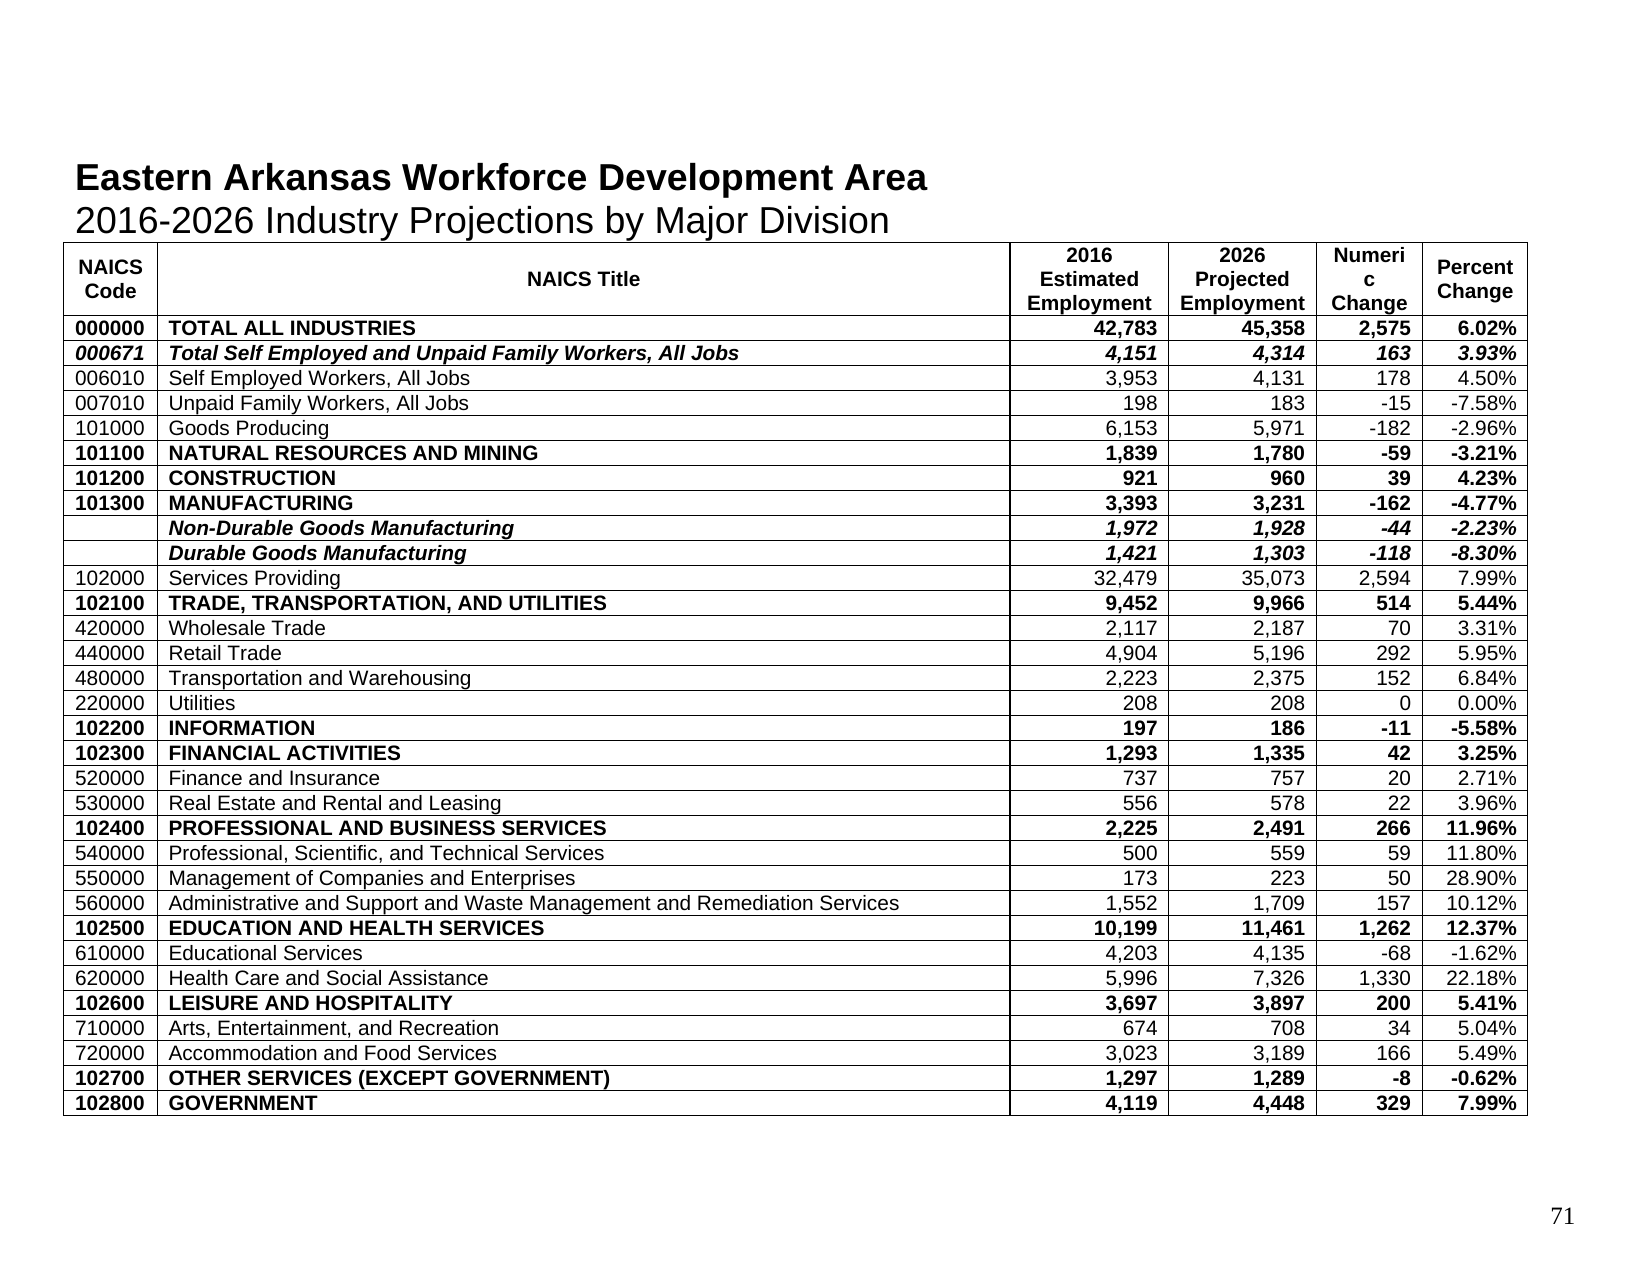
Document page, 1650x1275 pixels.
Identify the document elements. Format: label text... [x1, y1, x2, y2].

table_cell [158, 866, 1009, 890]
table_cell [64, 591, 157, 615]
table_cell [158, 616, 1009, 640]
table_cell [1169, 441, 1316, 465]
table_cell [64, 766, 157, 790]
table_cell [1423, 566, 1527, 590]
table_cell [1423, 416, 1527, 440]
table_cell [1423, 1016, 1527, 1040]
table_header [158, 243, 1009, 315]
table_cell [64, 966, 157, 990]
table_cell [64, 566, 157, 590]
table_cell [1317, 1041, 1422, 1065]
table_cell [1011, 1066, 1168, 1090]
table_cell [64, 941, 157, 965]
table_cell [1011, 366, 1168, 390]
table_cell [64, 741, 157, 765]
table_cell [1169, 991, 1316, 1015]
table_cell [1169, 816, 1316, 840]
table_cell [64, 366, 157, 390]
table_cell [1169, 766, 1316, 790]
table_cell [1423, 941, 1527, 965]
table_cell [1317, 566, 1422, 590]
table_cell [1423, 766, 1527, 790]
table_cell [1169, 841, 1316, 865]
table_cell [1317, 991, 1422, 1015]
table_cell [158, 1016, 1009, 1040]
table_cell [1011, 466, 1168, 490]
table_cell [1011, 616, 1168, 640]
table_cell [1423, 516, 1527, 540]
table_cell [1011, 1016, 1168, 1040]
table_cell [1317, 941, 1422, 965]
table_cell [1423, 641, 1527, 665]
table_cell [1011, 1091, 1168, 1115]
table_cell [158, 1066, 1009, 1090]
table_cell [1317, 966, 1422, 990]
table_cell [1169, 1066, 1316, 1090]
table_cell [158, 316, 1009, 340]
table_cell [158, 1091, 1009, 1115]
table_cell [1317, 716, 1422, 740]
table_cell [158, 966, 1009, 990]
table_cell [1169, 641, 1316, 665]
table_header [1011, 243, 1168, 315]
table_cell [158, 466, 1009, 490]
text 2016-2026 Industry Projections by Major Division [75, 199, 1575, 242]
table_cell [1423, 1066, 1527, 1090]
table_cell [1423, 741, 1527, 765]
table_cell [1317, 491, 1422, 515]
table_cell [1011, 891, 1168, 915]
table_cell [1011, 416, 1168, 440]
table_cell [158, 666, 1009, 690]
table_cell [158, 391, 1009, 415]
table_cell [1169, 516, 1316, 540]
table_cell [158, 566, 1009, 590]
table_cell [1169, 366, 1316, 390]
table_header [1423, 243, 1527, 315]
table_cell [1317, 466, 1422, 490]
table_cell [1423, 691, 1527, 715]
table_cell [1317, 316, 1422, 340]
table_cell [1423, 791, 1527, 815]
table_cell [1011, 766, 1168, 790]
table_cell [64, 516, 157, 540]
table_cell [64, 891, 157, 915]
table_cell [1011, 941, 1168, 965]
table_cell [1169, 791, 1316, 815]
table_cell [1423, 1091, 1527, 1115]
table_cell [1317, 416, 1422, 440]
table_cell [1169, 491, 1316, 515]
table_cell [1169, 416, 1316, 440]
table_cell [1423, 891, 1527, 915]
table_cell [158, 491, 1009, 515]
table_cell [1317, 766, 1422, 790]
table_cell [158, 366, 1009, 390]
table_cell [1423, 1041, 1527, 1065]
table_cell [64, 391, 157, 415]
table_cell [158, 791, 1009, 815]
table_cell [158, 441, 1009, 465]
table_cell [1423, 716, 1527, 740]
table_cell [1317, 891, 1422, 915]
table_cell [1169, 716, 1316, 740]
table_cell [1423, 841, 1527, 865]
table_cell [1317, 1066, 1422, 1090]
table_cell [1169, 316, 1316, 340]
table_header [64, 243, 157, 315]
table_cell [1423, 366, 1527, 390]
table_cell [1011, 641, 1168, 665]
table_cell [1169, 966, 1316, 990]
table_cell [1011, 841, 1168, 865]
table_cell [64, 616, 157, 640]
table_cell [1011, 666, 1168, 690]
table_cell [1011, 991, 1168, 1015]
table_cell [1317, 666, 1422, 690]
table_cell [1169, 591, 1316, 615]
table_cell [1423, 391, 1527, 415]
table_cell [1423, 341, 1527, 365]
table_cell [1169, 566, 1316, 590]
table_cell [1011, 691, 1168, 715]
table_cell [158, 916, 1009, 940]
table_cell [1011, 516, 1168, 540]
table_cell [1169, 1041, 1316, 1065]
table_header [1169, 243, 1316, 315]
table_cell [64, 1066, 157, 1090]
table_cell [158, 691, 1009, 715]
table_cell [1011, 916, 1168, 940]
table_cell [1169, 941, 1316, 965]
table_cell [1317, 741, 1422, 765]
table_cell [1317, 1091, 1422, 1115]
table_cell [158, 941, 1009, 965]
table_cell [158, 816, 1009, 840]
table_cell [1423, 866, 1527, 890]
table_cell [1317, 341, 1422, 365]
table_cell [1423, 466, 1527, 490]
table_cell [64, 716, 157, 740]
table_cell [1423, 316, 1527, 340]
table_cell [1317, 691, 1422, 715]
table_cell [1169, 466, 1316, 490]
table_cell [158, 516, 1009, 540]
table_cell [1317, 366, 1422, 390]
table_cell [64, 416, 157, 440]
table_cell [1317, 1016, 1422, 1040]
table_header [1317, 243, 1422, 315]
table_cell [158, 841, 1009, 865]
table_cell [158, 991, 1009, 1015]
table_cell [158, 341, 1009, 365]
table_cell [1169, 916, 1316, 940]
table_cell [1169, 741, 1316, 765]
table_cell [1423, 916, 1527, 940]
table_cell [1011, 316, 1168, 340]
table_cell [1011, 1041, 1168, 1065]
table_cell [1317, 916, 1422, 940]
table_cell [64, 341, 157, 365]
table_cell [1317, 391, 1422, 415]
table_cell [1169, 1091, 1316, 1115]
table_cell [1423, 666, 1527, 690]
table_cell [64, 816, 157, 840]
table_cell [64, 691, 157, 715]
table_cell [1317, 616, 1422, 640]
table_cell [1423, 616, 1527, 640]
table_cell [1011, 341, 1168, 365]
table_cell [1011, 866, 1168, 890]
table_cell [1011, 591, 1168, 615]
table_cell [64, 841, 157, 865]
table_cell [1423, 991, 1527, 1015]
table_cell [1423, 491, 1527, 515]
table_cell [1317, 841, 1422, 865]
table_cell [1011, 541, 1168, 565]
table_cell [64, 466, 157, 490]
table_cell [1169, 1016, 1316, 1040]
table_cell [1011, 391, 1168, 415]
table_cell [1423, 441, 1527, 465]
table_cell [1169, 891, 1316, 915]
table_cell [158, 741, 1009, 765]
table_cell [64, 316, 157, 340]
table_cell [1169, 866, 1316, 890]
text Eastern Arkansas Workforce Development Area [75, 156, 1575, 199]
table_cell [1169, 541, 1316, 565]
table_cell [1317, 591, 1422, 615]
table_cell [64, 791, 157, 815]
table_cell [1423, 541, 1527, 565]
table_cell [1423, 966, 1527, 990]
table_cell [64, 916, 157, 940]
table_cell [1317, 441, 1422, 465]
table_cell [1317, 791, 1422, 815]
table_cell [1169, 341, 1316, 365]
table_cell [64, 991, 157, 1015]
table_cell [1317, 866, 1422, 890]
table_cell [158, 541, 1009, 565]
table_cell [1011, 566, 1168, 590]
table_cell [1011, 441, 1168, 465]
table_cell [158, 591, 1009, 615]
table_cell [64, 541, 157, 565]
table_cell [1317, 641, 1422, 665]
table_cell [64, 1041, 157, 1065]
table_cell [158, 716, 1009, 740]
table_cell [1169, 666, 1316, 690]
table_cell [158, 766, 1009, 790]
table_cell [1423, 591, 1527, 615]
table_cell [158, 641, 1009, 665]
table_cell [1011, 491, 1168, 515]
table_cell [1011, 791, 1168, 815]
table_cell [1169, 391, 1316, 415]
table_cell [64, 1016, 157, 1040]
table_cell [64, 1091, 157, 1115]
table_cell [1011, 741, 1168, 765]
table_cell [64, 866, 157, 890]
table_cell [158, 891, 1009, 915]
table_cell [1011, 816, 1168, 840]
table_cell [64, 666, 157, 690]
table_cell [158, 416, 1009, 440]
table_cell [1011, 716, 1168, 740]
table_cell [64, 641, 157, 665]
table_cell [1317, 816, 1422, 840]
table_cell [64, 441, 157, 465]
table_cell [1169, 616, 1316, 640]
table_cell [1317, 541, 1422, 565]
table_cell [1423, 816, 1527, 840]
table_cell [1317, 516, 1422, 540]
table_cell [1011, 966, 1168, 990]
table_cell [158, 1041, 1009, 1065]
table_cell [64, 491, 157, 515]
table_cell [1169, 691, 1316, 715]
